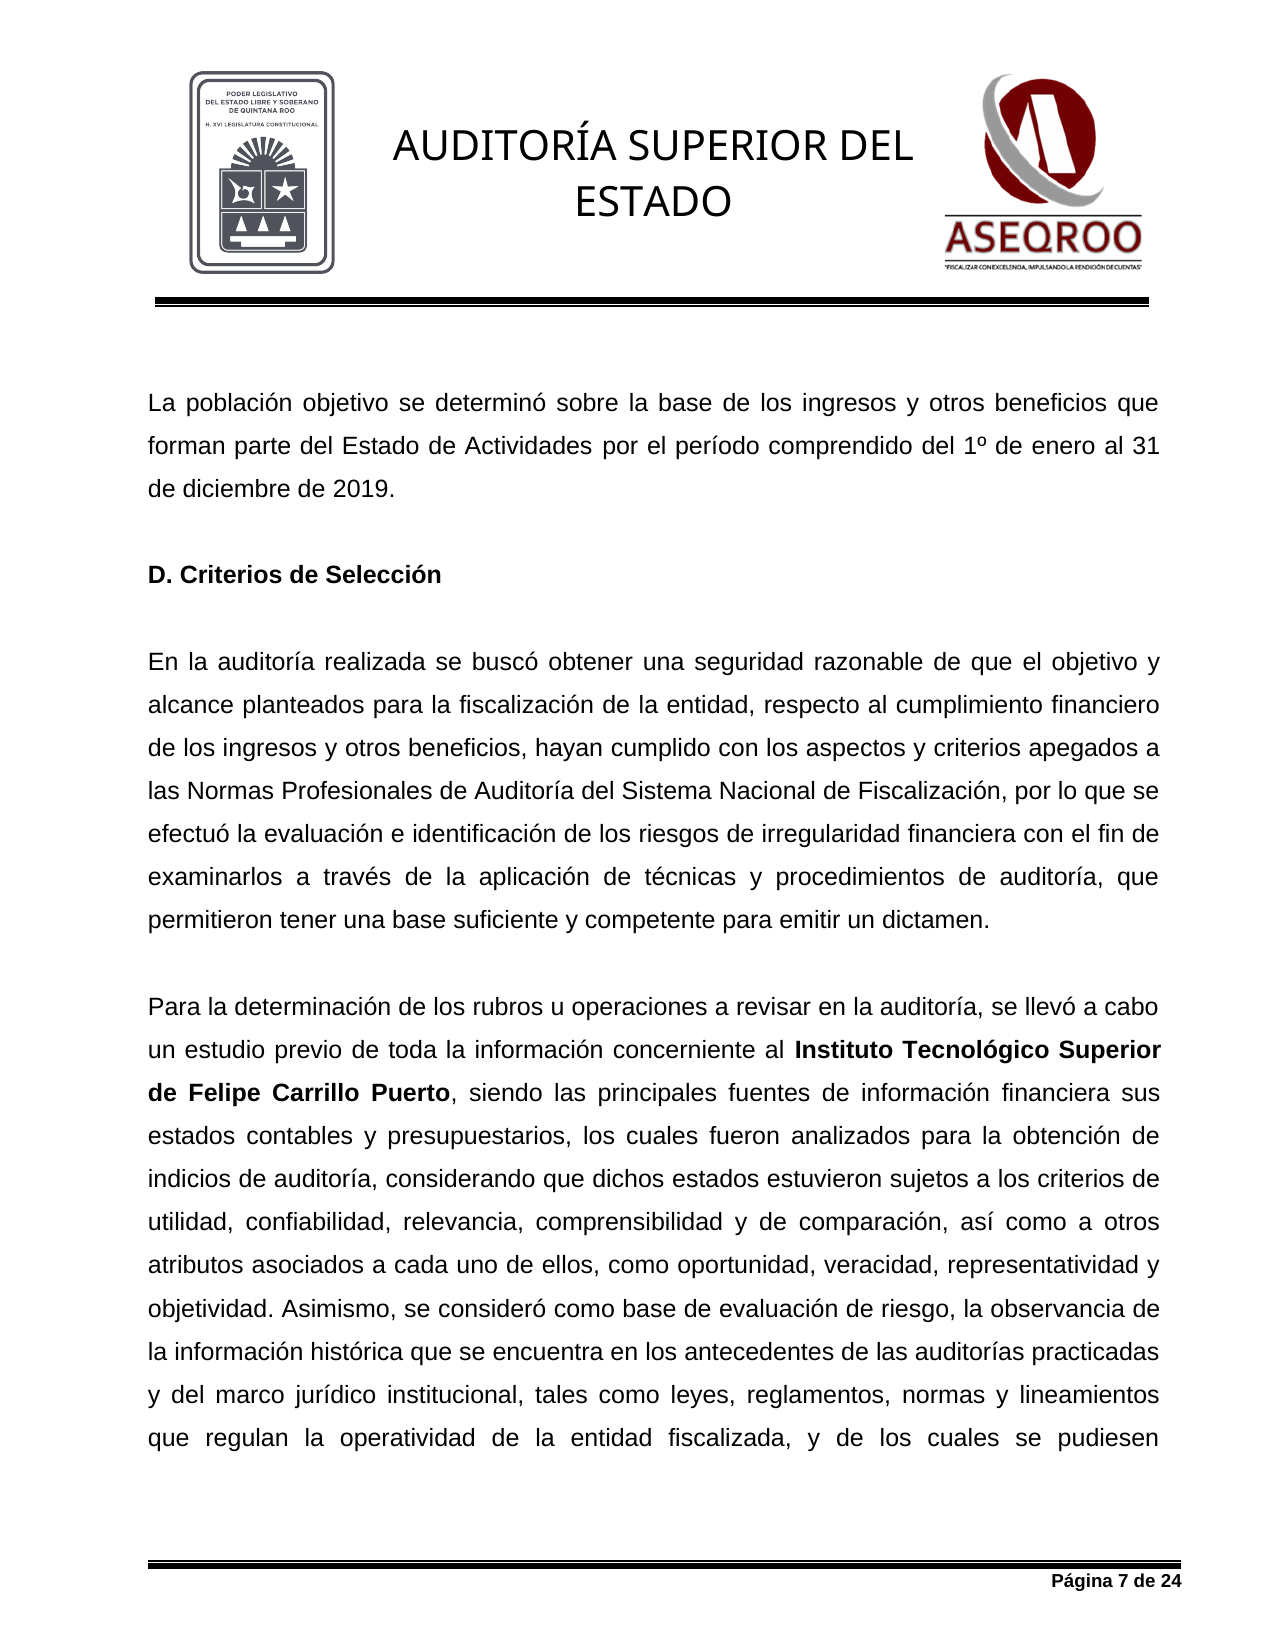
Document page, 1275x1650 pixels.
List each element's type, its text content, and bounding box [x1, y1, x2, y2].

picture [189, 71, 335, 274]
picture [944, 74, 1142, 270]
text La población objetivo se determinó sobre la base de los ingresos y otros beneficios que forman parte del Estado de Actividades por el período comprendido del 1º de enero al 31 de diciembre de 2019. [148, 388, 1161, 503]
text En la auditoría realizada se buscó obtener una seguridad razonable de que el objetivo y alcance planteados para la fiscalización de la entidad, respecto al cumplimiento financiero de los ingresos y otros beneficios, hayan cumplido con los aspectos y criterios apegados a las Normas Profesionales de Auditoría del Sistema Nacional de Fiscalización, por lo que se efectuó la evaluación e identificación de los riesgos de irregularidad financiera con el fin de examinarlos a través de la aplicación de técnicas y procedimientos de auditoría, que permitieron tener una base suficiente y competente para emitir un dictamen. [148, 647, 1161, 934]
text D. Criterios de Selección [148, 561, 1161, 589]
